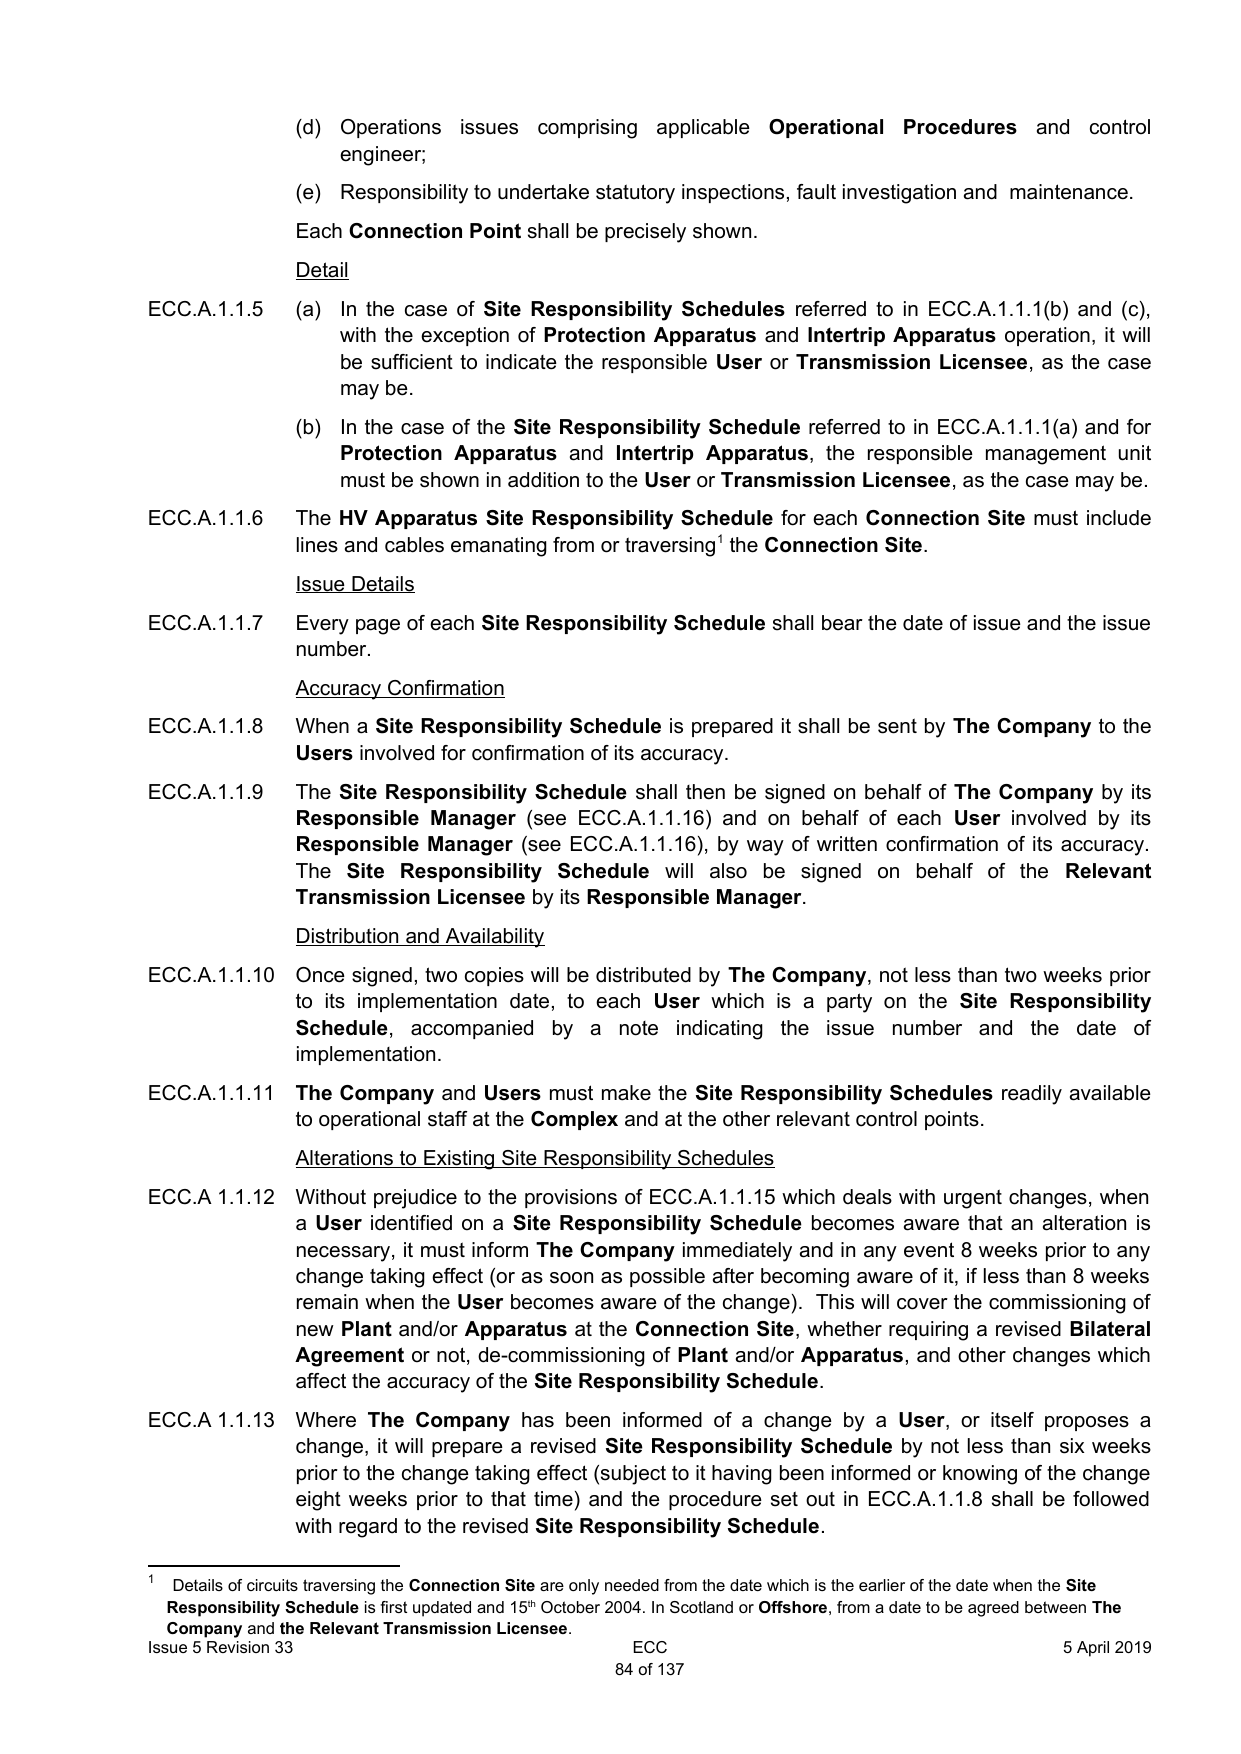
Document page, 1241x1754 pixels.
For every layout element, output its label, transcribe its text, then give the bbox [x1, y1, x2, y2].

text Issue Details [148, 571, 1152, 595]
text ECC.A.1.1.8 When a Site Responsibility Schedule is prepared it shall be sent by The Company to the Users involved for confirmation of its accuracy. [148, 714, 1152, 765]
text ECC.A.1.1.11 The Company and Users must make the Site Responsibility Schedules readily available to operational staff at the Complex and at the other relevant control points. [148, 1081, 1152, 1131]
text (d) Operations issues comprising applicable Operational Procedures and control engineer; [295, 115, 1152, 165]
text (b) In the case of the Site Responsibility Schedule referred to in ECC.A.1.1.1(a) and for Protection Apparatus and Intertrip Apparatus, the responsible management unit must be shown in addition to the User or Transmission Licensee, as the case may be. [295, 415, 1152, 491]
text Distribution and Availability [148, 924, 1152, 948]
text ECC.A 1.1.13 Where The Company has been informed of a change by a User, or itself proposes a change, it will prepare a revised Site Responsibility Schedule by not less than six weeks prior to the change taking effect (subject to it having been informed or knowing of the change eight weeks prior to that time) and the procedure set out in ECC.A.1.1.8 shall be followed with regard to the revised Site Responsibility Schedule. [148, 1408, 1152, 1537]
text ECC.A.1.1.9 The Site Responsibility Schedule shall then be signed on behalf of The Company by its Responsible Manager (see ECC.A.1.1.16) and on behalf of each User involved by its Responsible Manager (see ECC.A.1.1.16), by way of written confirmation of its accuracy. The Site Responsibility Schedule will also be signed on behalf of the Relevant Transmission Licensee by its Responsible Manager. [148, 779, 1152, 909]
text (e) Responsibility to undertake statutory inspections, fault investigation and maintenance. [295, 180, 1152, 204]
text ECC.A.1.1.10 Once signed, two copies will be distributed by The Company, not less than two weeks prior to its implementation date, to each User which is a party on the Site Responsibility Schedule, accompanied by a note indicating the issue number and the date of implementation. [148, 963, 1152, 1066]
text ECC.A.1.1.5 (a) In the case of Site Responsibility Schedules referred to in ECC.A.1.1.1(b) and (c), with the exception of Protection Apparatus and Intertrip Apparatus operation, it will be sufficient to indicate the responsible User or Transmission Licensee, as the case may be. [148, 297, 1152, 400]
text ECC.A.1.1.6 The HV Apparatus Site Responsibility Schedule for each Connection Site must include lines and cables emanating from or traversing the Connection Site. [148, 506, 1152, 557]
text Each Connection Point shall be precisely shown. [148, 219, 1152, 243]
text Accuracy Confirmation [148, 676, 1152, 699]
text Alterations to Existing Site Responsibility Schedules [148, 1146, 1152, 1170]
text Detail [148, 258, 1152, 282]
text ECC.A 1.1.12 Without prejudice to the provisions of ECC.A.1.1.15 which deals with urgent changes, when a User identified on a Site Responsibility Schedule becomes aware that an alteration is necessary, it must inform The Company immediately and in any event 8 weeks prior to any change taking effect (or as soon as possible after becoming aware of it, if less than 8 weeks remain when the User becomes aware of the change). This will cover the commissioning of new Plant and/or Apparatus at the Connection Site, whether requiring a revised Bilateral Agreement or not, de-commissioning of Plant and/or Apparatus, and other changes which affect the accuracy of the Site Responsibility Schedule. [148, 1185, 1152, 1393]
text ECC.A.1.1.7 Every page of each Site Responsibility Schedule shall bear the date of issue and the issue number. [148, 610, 1152, 661]
